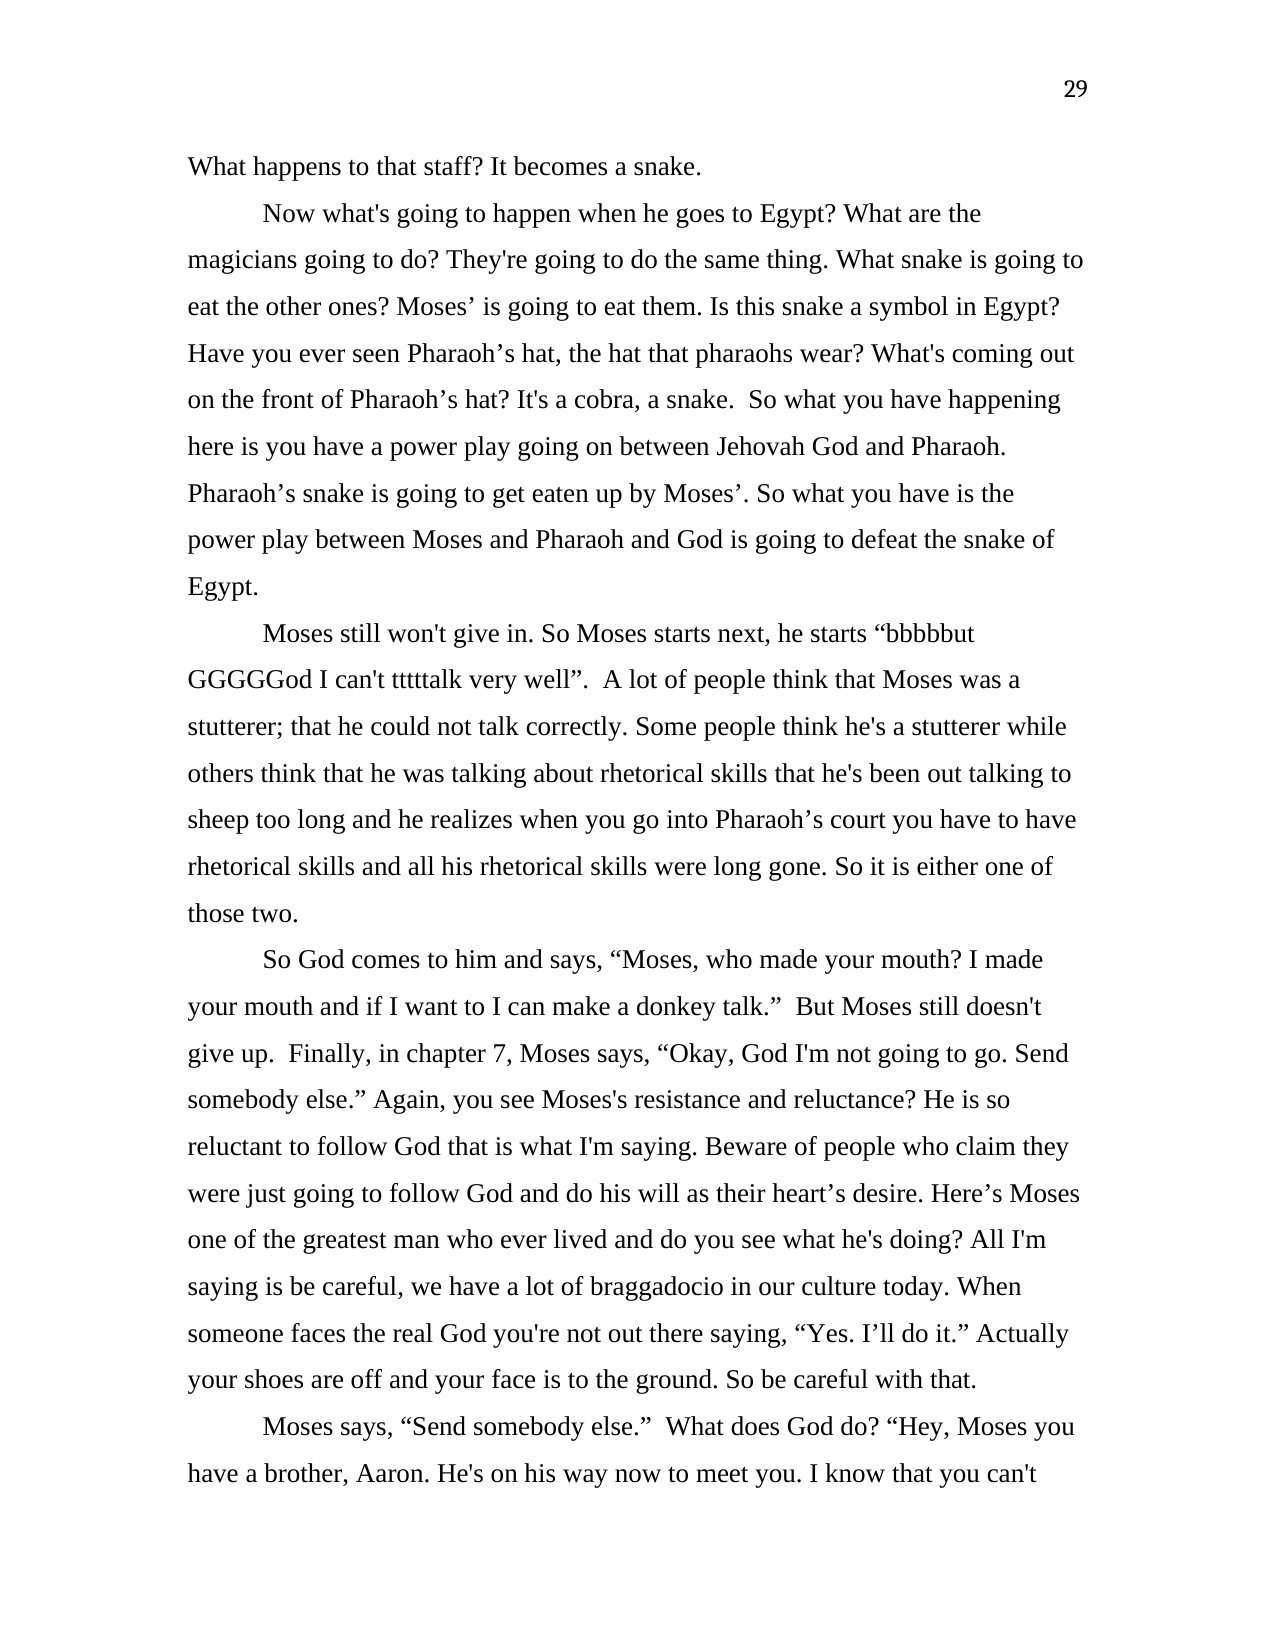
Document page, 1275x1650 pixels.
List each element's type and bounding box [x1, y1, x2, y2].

text [187, 150, 1087, 1488]
